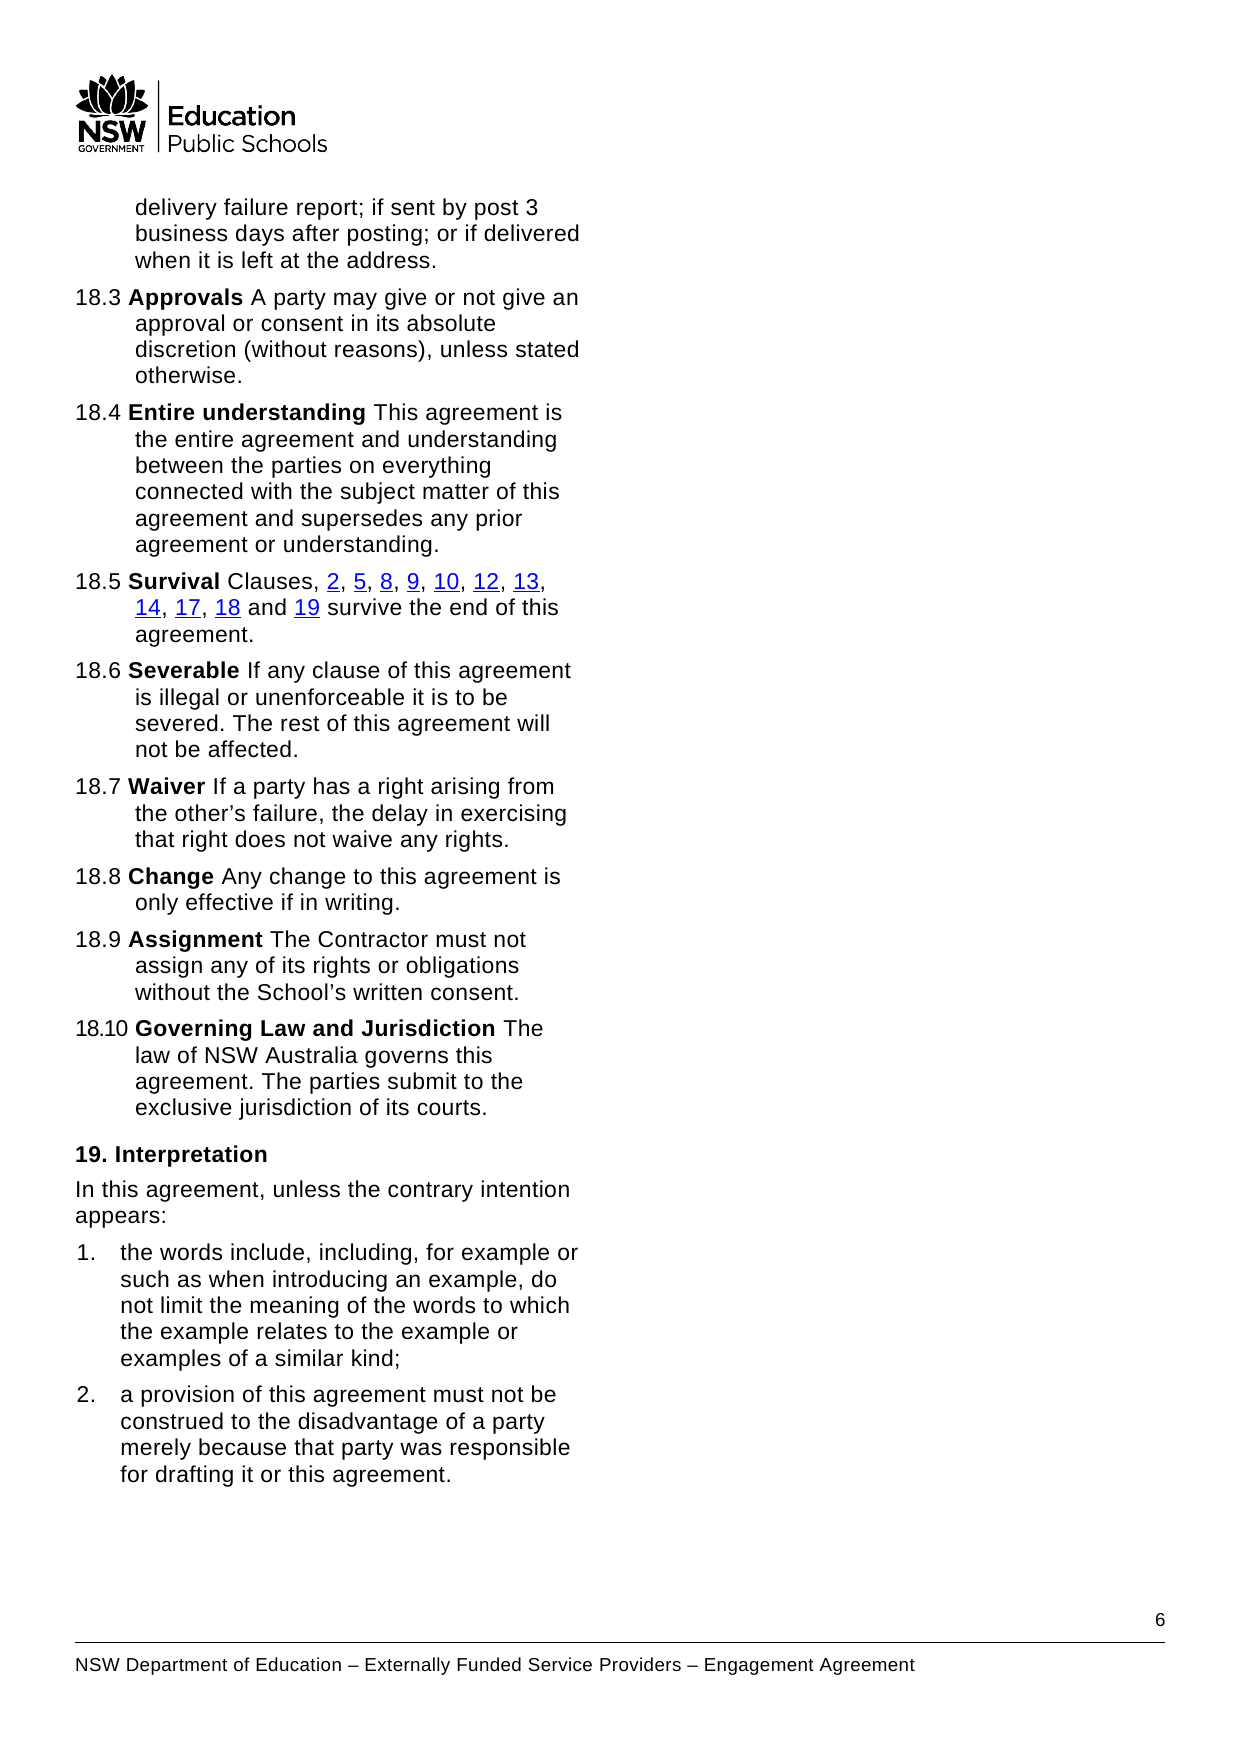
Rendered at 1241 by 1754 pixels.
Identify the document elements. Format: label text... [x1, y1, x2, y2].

text 18.4 Entire understanding This agreement is the entire agreement and understanding between the parties on everything connected with the subject matter of this agreement and supersedes any prior agreement or understanding. [75, 399, 583, 557]
text 18.3 Approvals A party may give or not give an approval or consent in its absolute discretion (without reasons), unless stated otherwise. [75, 283, 583, 389]
list the words include, including, for example or such as when introducing an example, do not limit the meaning of the words to which the example relates to the example or examples of a similar kind; [76, 1239, 583, 1371]
text 18.10 Governing Law and Jurisdiction The law of NSW Australia governs this agreement. The parties submit to the exclusive jurisdiction of its courts. [75, 1015, 583, 1121]
list a provision of this agreement must not be construed to the disadvantage of a party merely because that party was responsible for drafting it or this agreement. [76, 1381, 583, 1487]
text 18.8 Change Any change to this agreement is only effective if in writing. [75, 863, 583, 915]
text 18.7 Waiver If a party has a right arising from the other’s failure, the delay in exercising that right does not waive any rights. [75, 773, 583, 852]
subtitle 19. Interpretation [75, 1141, 583, 1168]
text 18.9 Assignment The Contractor must not assign any of its rights or obligations without the School’s written consent. [75, 926, 583, 1005]
text 18.5 Survival Clauses, 2, 5, 8, 9, 10, 12, 13, 14, 17, 18 and 19 survive the end of this agreement. [75, 568, 583, 647]
text 18.6 Severable If any clause of this agreement is illegal or unenforceable it is to be severed. The rest of this agreement will not be affected. [75, 657, 583, 763]
picture [75, 73, 328, 153]
text In this agreement, unless the contrary intention appears: [75, 1176, 583, 1229]
